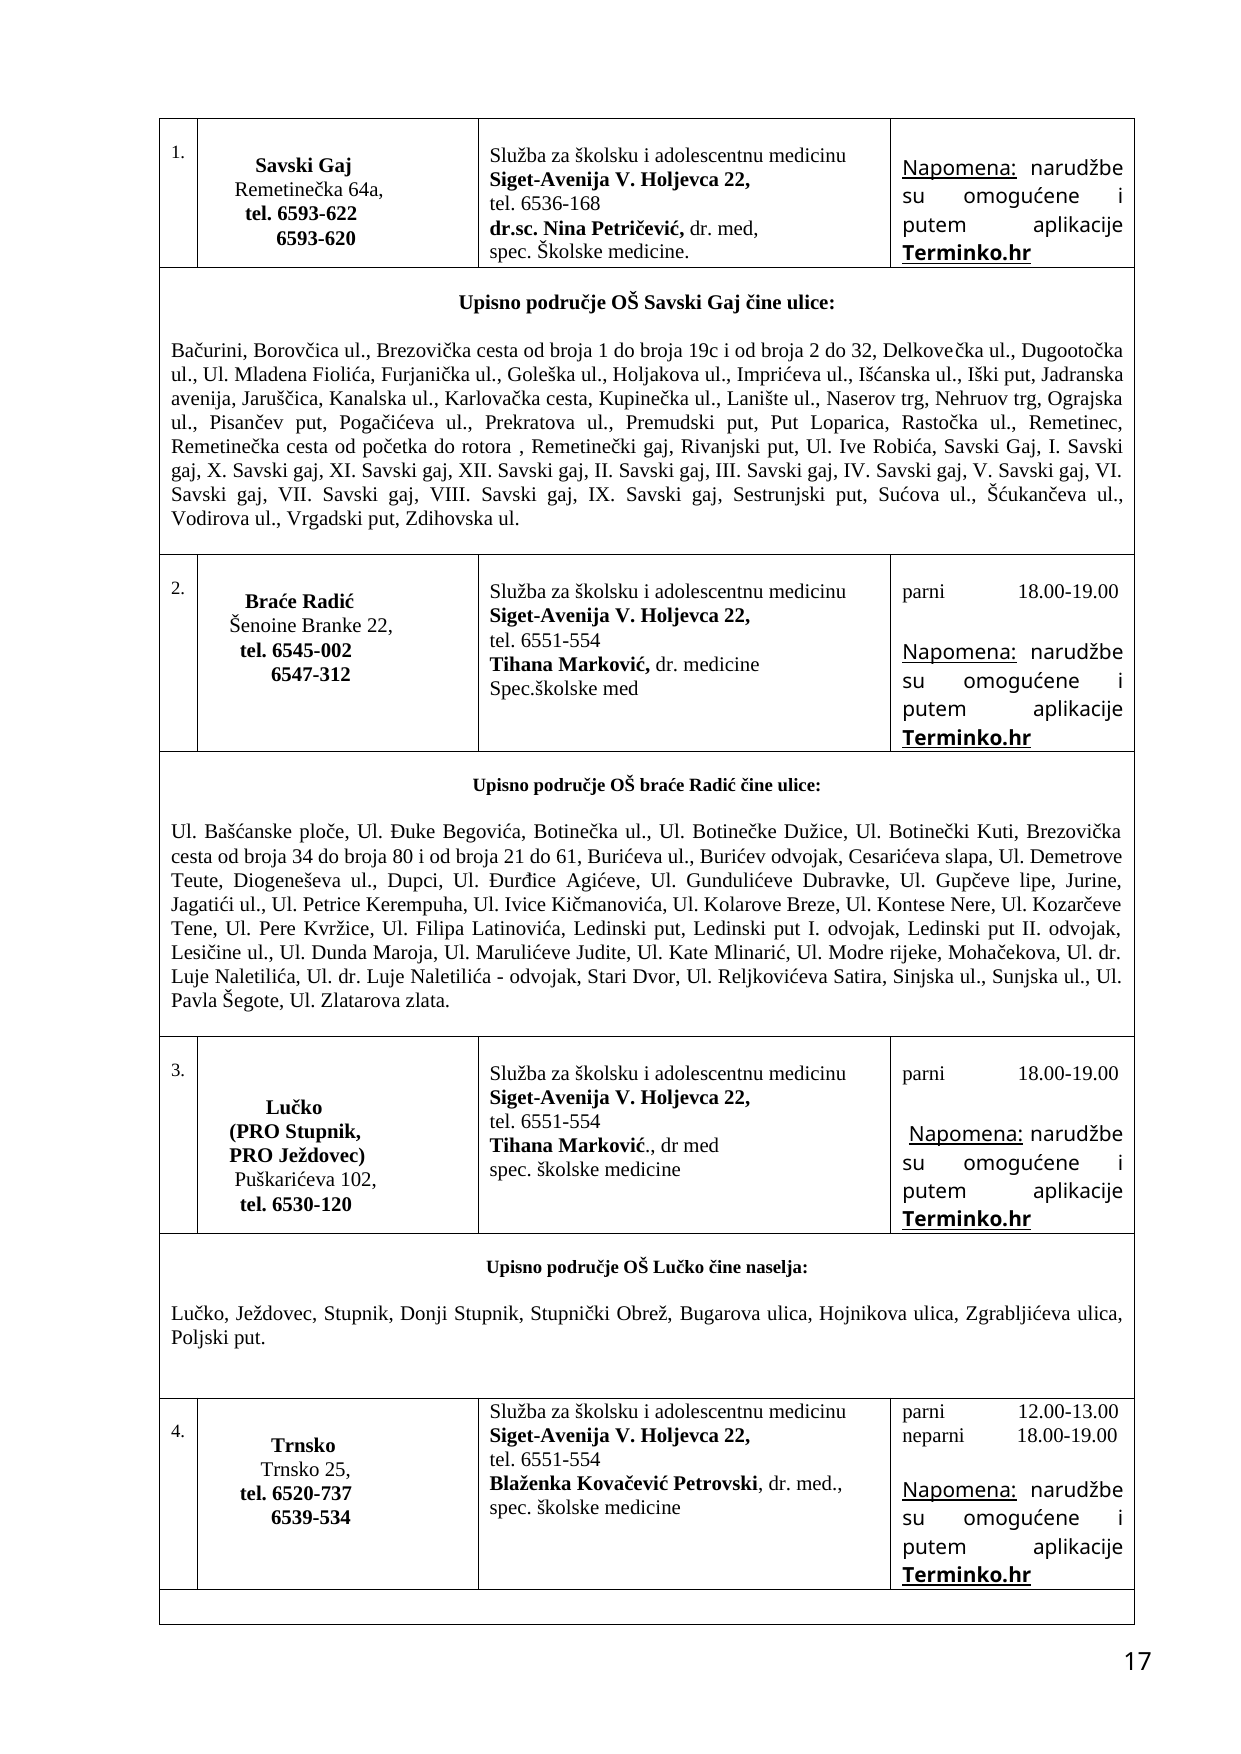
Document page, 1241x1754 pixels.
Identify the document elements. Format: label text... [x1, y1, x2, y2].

table_cell Braće Radić Šenoine Branke 22, tel. 6545-002 6547-312 [198, 555, 478, 751]
table_cell Upisno područje OŠ Savski Gaj čine ulice: Bačurini, Borovčica ul., Brezovička cesta od broja 1 do broja 19c i od broja 2 do 32, Delkovečka ul., Dugootočka ul., Ul. Mladena Fiolića, Furjanička ul., Goleška ul., Holjakova ul., Imprićeva ul., Išćanska ul., Iški put, Jadranska avenija, Jaruščica, Kanalska ul., Karlovačka cesta, Kupinečka ul., Lanište ul., Naserov trg, Nehruov trg, Ograjska ul., Pisančev put, Pogačićeva ul., Prekratova ul., Premudski put, Put Loparica, Rastočka ul., Remetinec, Remetinečka cesta od početka do rotora , Remetinečki gaj, Rivanjski put, Ul. Ive Robića, Savski Gaj, I. Savski gaj, X. Savski gaj, XI. Savski gaj, XII. Savski gaj, II. Savski gaj, III. Savski gaj, IV. Savski gaj, V. Savski gaj, VI. Savski gaj, VII. Savski gaj, VIII. Savski gaj, IX. Savski gaj, Sestrunjski put, Sućova ul., Šćukančeva ul., Vodirova ul., Vrgadski put, Zdihovska ul. [160, 268, 1134, 554]
table_cell parni 18.00-19.00 Napomena: narudžbe su omogućene i putem aplikacije Terminko.hr [891, 1037, 1134, 1233]
table_cell Upisno područje OŠ braće Radić čine ulice: Ul. Bašćanske ploče, Ul. Đuke Begovića, Botinečka ul., Ul. Botinečke Dužice, Ul. Botinečki Kuti, Brezovička cesta od broja 34 do broja 80 i od broja 21 do 61, Burićeva ul., Burićev odvojak, Cesarićeva slapa, Ul. Demetrove Teute, Diogeneševa ul., Dupci, Ul. Đurđice Agićeve, Ul. Gundulićeve Dubravke, Ul. Gupčeve lipe, Jurine, Jagatići ul., Ul. Petrice Kerempuha, Ul. Ivice Kičmanovića, Ul. Kolarove Breze, Ul. Kontese Nere, Ul. Kozarčeve Tene, Ul. Pere Kvržice, Ul. Filipa Latinovića, Ledinski put, Ledinski put I. odvojak, Ledinski put II. odvojak, Lesičine ul., Ul. Dunda Maroja, Ul. Marulićeve Judite, Ul. Kate Mlinarić, Ul. Modre rijeke, Mohačekova, Ul. dr. Luje Naletilića, Ul. dr. Luje Naletilića - odvojak, Stari Dvor, Ul. Reljkovićeva Satira, Sinjska ul., Sunjska ul., Ul. Pavla Šegote, Ul. Zlatarova zlata. [160, 752, 1134, 1036]
table_header Napomena: narudžbe su omogućene i putem aplikacije Terminko.hr [891, 119, 1134, 267]
table_cell Služba za školsku i adolescentnu medicinu Siget-Avenija V. Holjevca 22, tel. 6551-554 , dr. med., spec. školske medicine [479, 1399, 890, 1589]
table_cell Trnsko Trnsko 25, tel. 6520-737 6539-534 [198, 1399, 478, 1589]
table_cell 3. [160, 1037, 197, 1233]
table_cell Služba za školsku i adolescentnu medicinu Siget-Avenija V. Holjevca 22, tel. 6551-554 Tihana Marković, dr. medicine Spec.školske med [479, 555, 890, 751]
table_cell parni 18.00-19.00 Napomena: narudžbe su omogućene i putem aplikacije Terminko.hr [891, 555, 1134, 751]
table_cell 4. [160, 1399, 197, 1589]
table_header Služba za školsku i adolescentnu medicinu Siget-Avenija V. Holjevca 22, tel. 6536-168 dr.sc. , dr. med, spec. Školske medicine. [479, 119, 890, 267]
table_cell Upisno područje OŠ Lučko čine naselja: Lučko, Ježdovec, Stupnik, Donji Stupnik, Stupnički Obrež, Bugarova ulica, Hojnikova ulica, Zgrabljićeva ulica, Poljski put. [160, 1234, 1134, 1397]
table_cell parni 12.00-13.00 neparni 18.00-19.00 Napomena: narudžbe su omogućene i putem aplikacije Terminko.hr [891, 1399, 1134, 1589]
table_cell 2. [160, 555, 197, 751]
table_header 1. [160, 119, 197, 267]
table_header Savski Gaj Remetinečka 64a, tel. 6593-622 6593-620 [198, 119, 478, 267]
table_cell Služba za školsku i adolescentnu medicinu Siget-Avenija V. Holjevca 22, tel. 6551-554 Tihana Marković., dr med spec. školske medicine [479, 1037, 890, 1233]
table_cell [160, 1590, 1134, 1624]
table_cell Lučko (PRO Stupnik, PRO Ježdovec) Puškarićeva 102, tel. 6530-120 [198, 1037, 478, 1233]
